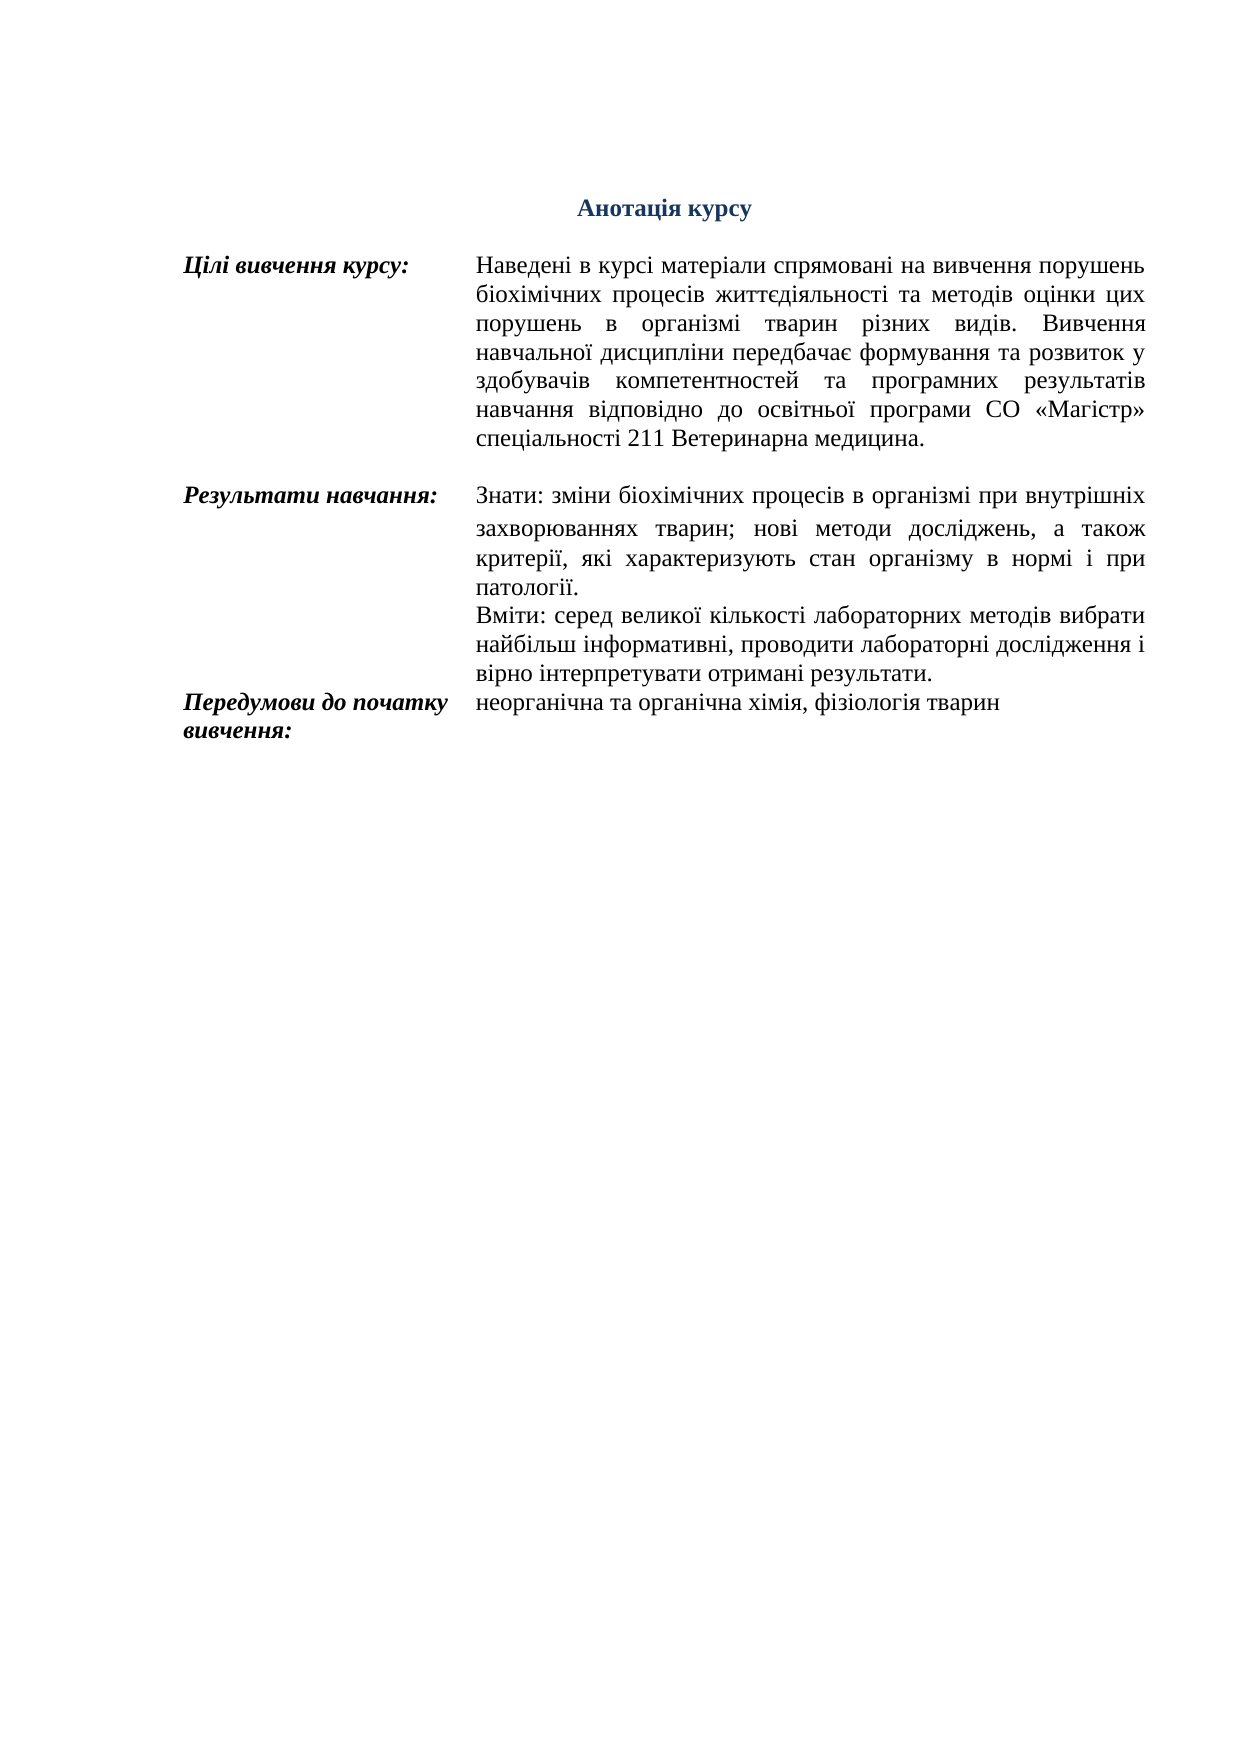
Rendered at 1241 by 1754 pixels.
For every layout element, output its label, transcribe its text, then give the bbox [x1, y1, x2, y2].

table_header Наведені в курсі матеріали спрямовані на вивчення порушень біохімічних процесів життєдіяльності та методів оцінки цих порушень в організмі тварин різних видів. Вивчення навчальної дисципліни передбачає формування та розвиток у здобувачів компетентностей та програмних результатів навчання відповідно до освітньої програми СО «Магістр» спеціальності 211 Ветеринарна медицина. [470, 251, 1152, 481]
table_cell Знати: зміни біохімічних процесів в організмі при внутрішніх захворюваннях тварин; нові методи досліджень, а також критерії, які характеризують стан організму в нормі і при патології. Вміти: серед великої кількості лабораторних методів вибрати найбільш інформативні, проводити лабораторні дослідження і вірно інтерпретувати отримані результати. [470, 481, 1152, 687]
table_cell Передумови до початку вивчення: [177, 687, 469, 753]
table_cell неорганічна та органічна хімія, фізіологія тварин [470, 687, 1152, 753]
table_header Цілі вивчення курсу: [177, 251, 469, 481]
table_cell Результати навчання: [177, 481, 469, 687]
text Анотація курсу [177, 193, 1152, 222]
